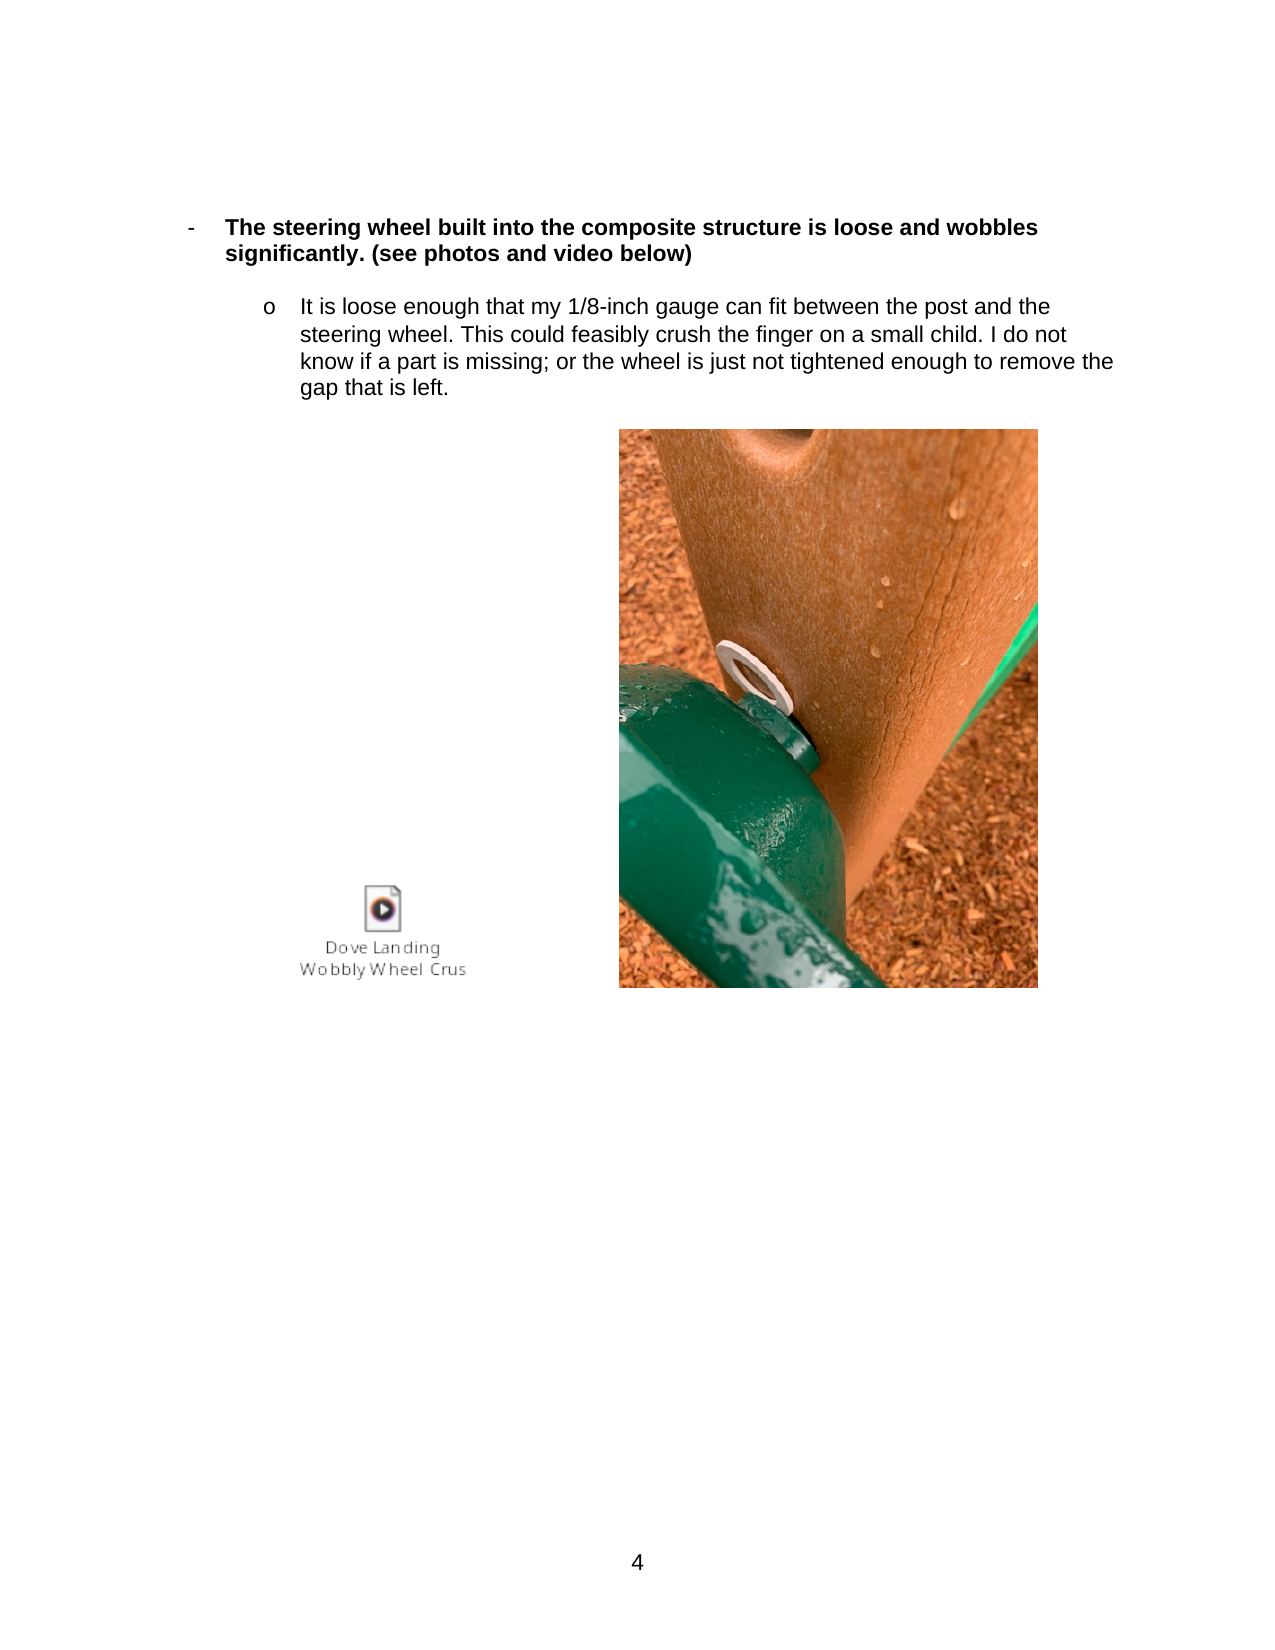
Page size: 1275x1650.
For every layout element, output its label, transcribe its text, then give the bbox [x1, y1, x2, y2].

list The steering wheel built into the composite structure is loose and wobbles significantly. (see photos and video below) [187, 214, 1125, 267]
picture [619, 429, 1038, 988]
list It is loose enough that my 1/8-inch gauge can fit between the post and the steering wheel. This could feasibly crush the finger on a small child. I do not know if a part is missing; or the wheel is just not tightened enough to remove the gap that is left. [262, 293, 1125, 400]
